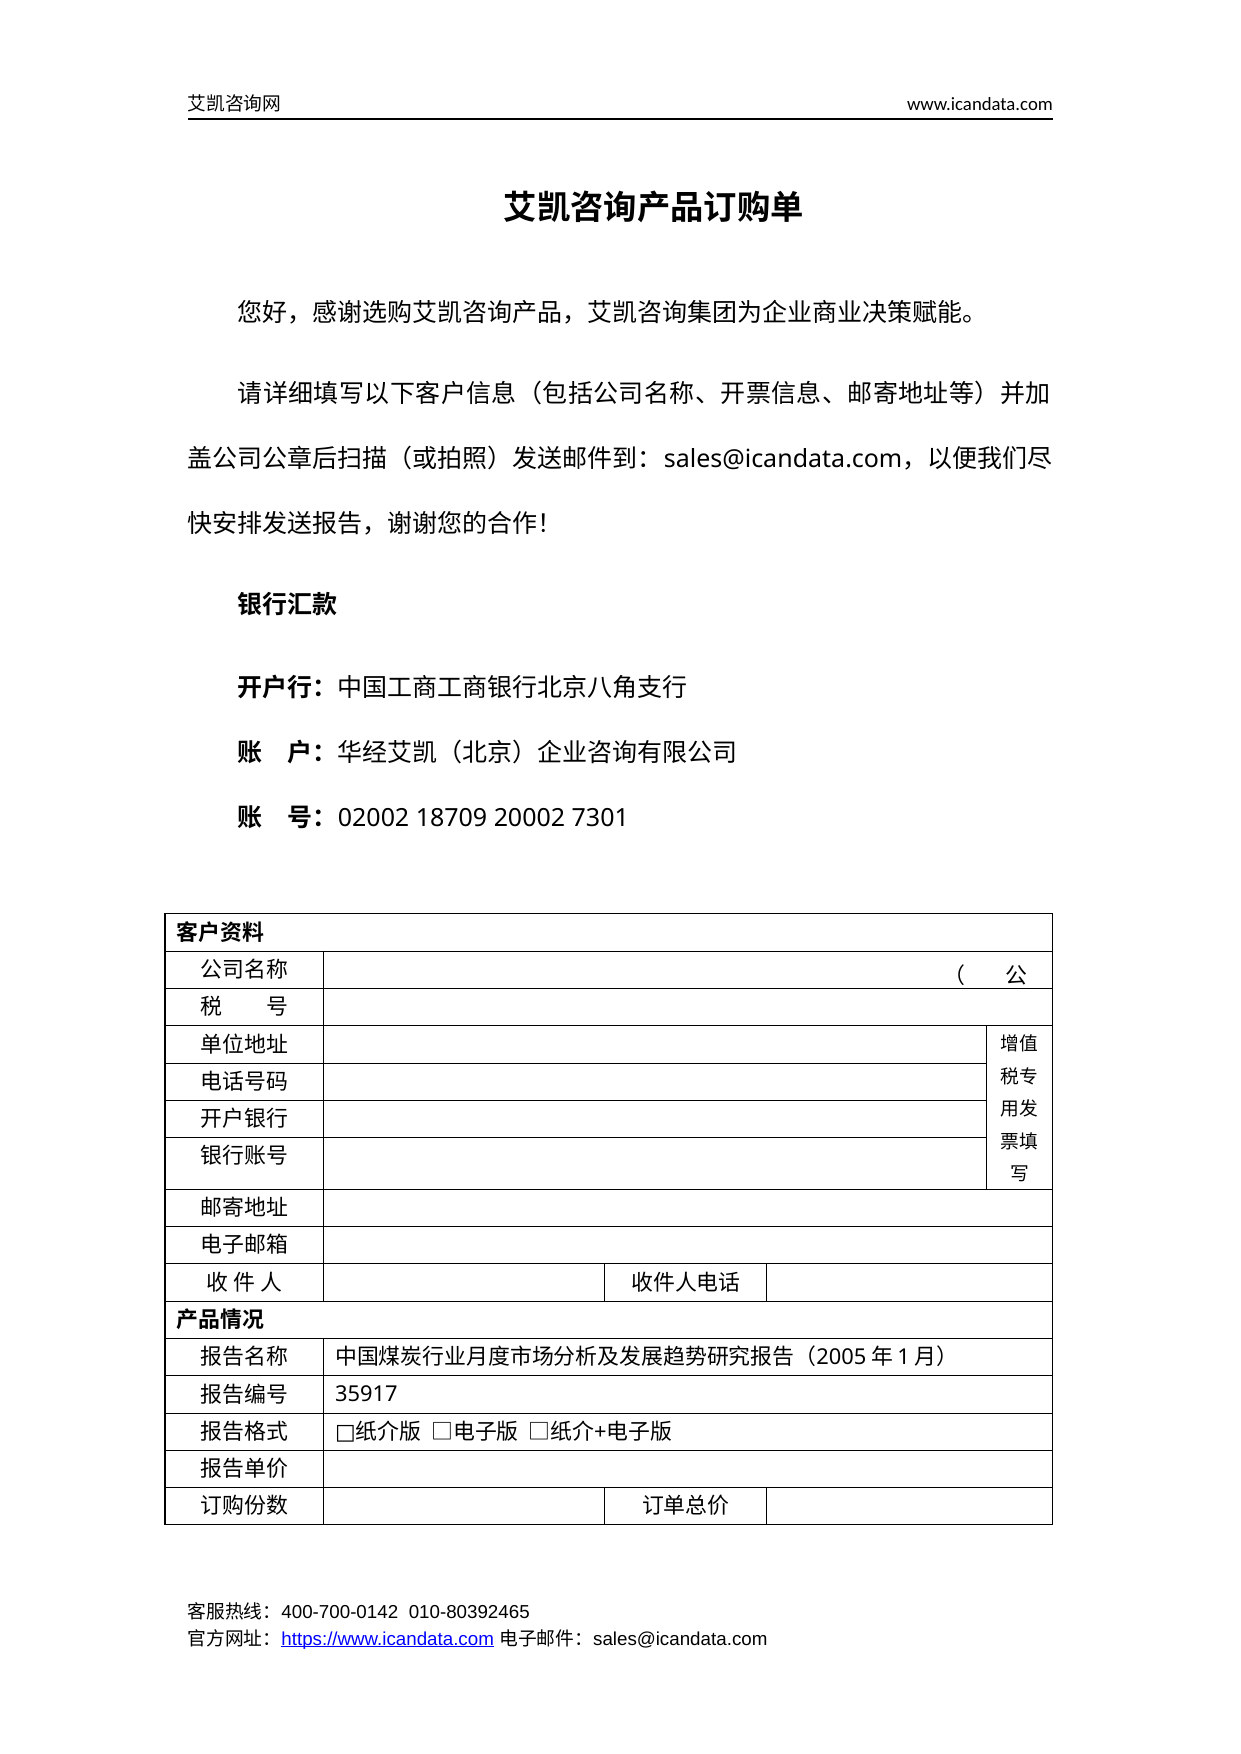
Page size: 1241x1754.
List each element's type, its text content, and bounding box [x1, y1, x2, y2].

text 艾凯咨询产品订购单 [187, 172, 1053, 237]
table_cell [767, 1264, 1052, 1301]
table_cell 报告名称 [166, 1339, 323, 1375]
table_cell 电话号码 [166, 1064, 323, 1100]
table_cell 税 号 [166, 989, 323, 1025]
table_cell 收 件 人 [166, 1264, 323, 1301]
table_cell 报告单价 [166, 1451, 323, 1487]
table_cell 单位地址 [166, 1026, 323, 1062]
text 账 户：华经艾凯（北京）企业咨询有限公司 [187, 718, 1053, 783]
text 您好，感谢选购艾凯咨询产品，艾凯咨询集团为企业商业决策赋能。 [187, 278, 1053, 343]
text 开户行：中国工商工商银行北京八角支行 [187, 653, 1053, 718]
table_cell [324, 1488, 604, 1524]
table_cell 订购份数 [166, 1488, 323, 1524]
table_cell [324, 1064, 986, 1100]
table_cell 产品情况 [166, 1302, 1052, 1338]
text 银行汇款 [187, 570, 1053, 635]
table_cell [324, 952, 1052, 988]
text 请详细填写以下客户信息（包括公司名称、开票信息、邮寄地址等）并加盖公司公章后扫描（或拍照）发送邮件到：sales@icandata.com，以便我们尽快安排发送报告，谢谢您的合作！ [187, 359, 1053, 554]
table_cell [324, 1026, 986, 1062]
table_cell 电子邮箱 [166, 1227, 323, 1263]
table_cell [767, 1488, 1052, 1524]
table_cell 中国煤炭行业月度市场分析及发展趋势研究报告（2005年1月） [324, 1339, 1052, 1375]
table_cell 邮寄地址 [166, 1190, 323, 1226]
table_cell 收件人电话 [605, 1264, 766, 1301]
table_cell 订单总价 [605, 1488, 766, 1524]
table_cell [324, 1138, 986, 1189]
table_cell [324, 1227, 1052, 1263]
table_cell 开户银行 [166, 1101, 323, 1137]
table_cell □纸介版 □电子版 □纸介+电子版 [324, 1414, 1052, 1450]
table_cell 增值税专用发票填写 [987, 1026, 1052, 1189]
table_cell 报告编号 [166, 1376, 323, 1412]
table_cell [324, 1451, 1052, 1487]
table_cell [324, 1101, 986, 1137]
table_cell 报告格式 [166, 1414, 323, 1450]
table_cell [324, 1190, 1052, 1226]
table_cell [324, 989, 1052, 1025]
table_cell [324, 1264, 604, 1301]
table_cell 35917 [324, 1376, 1052, 1412]
table_header 客户资料 [166, 914, 1052, 951]
table_cell 公司名称 [166, 952, 323, 988]
table_cell 银行账号 [166, 1138, 323, 1189]
text 账 号：02002 18709 20002 7301 [187, 783, 1053, 848]
